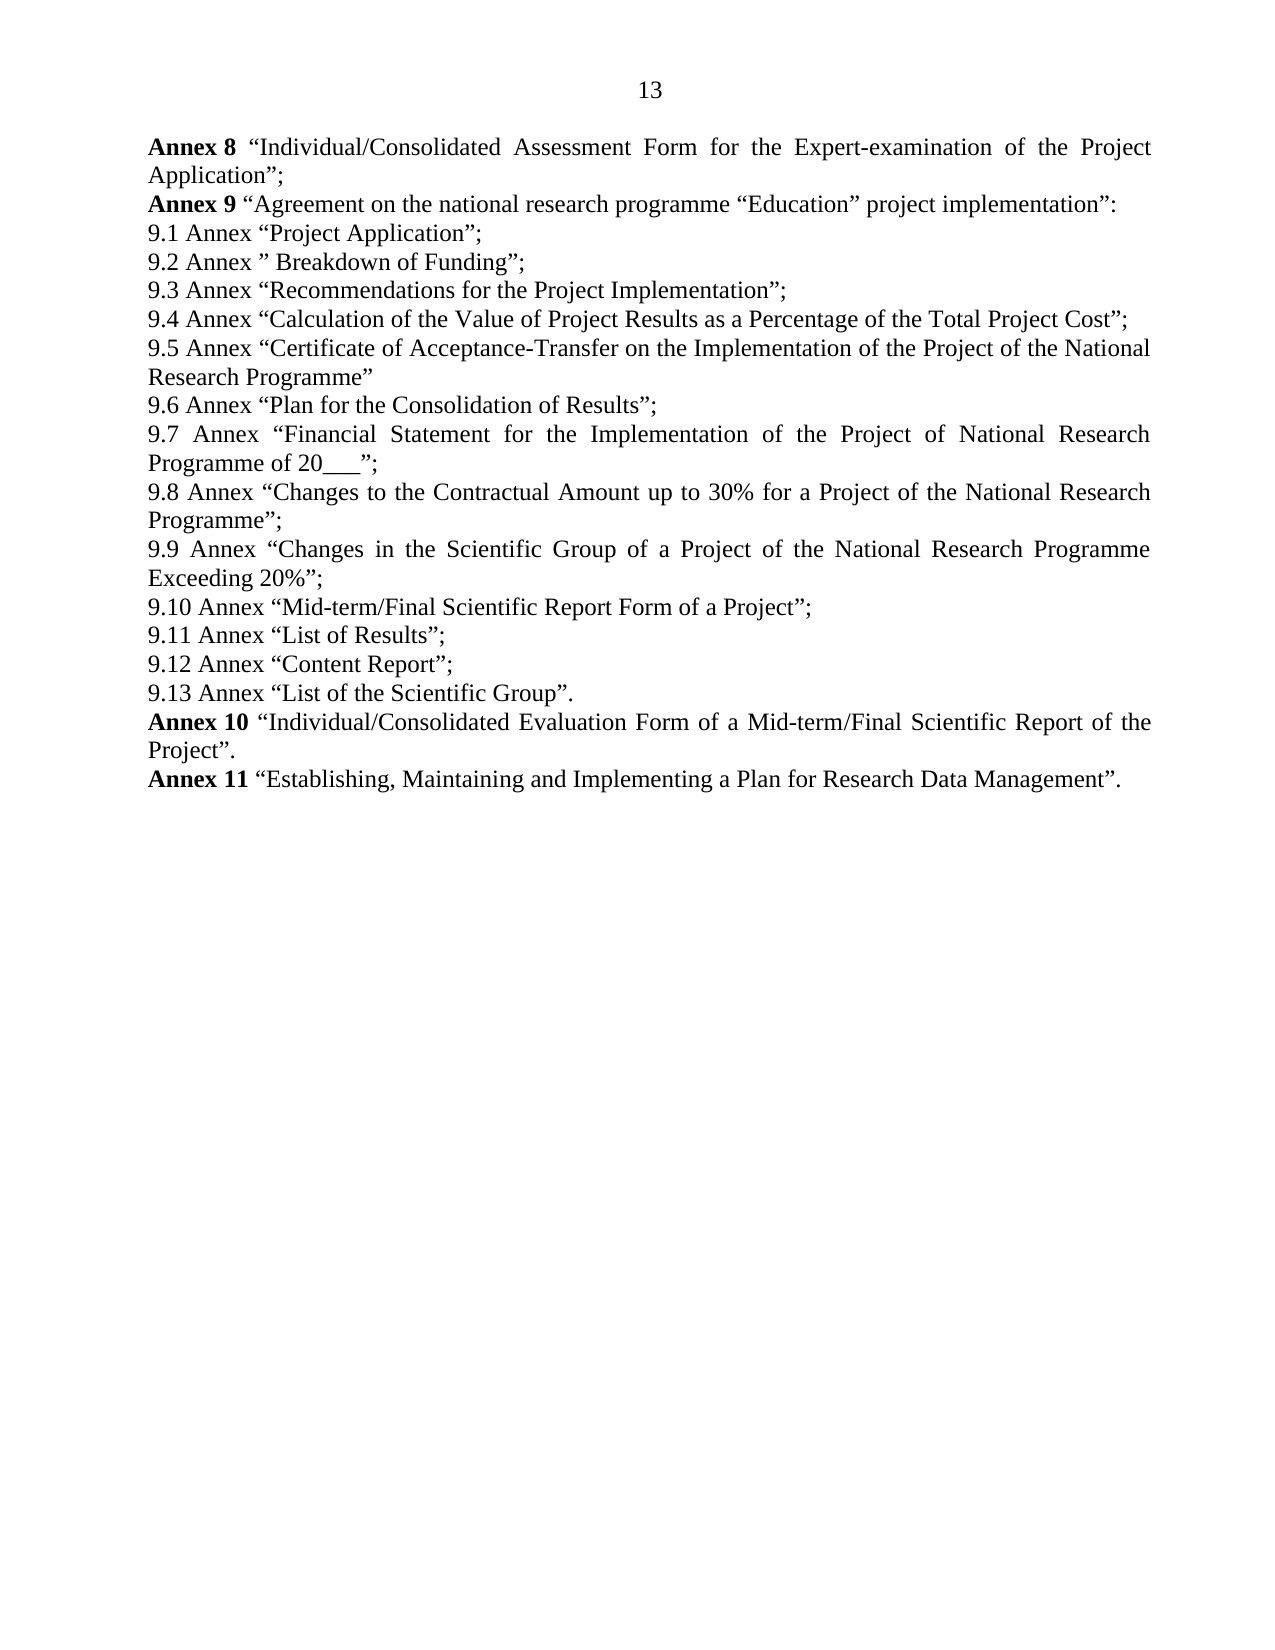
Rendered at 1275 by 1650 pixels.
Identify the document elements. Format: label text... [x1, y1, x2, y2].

text 9.13 Annex “List of the Scientific Group”. [148, 678, 1152, 707]
text 9.2 Annex ” Breakdown of Funding”; [148, 247, 1152, 276]
text 9.3 Annex “Recommendations for the Project Implementation”; [148, 276, 1152, 304]
text 9.4 Annex “Calculation of the Value of Project Results as a Percentage of the Total Project Cost”; [148, 304, 1152, 333]
text 9.10 Annex “Mid-term/Final Scientific Report Form of a Project”; [148, 592, 1152, 621]
text 9.12 Annex “Content Report”; [148, 649, 1152, 678]
text Annex 11 “Establishing, Maintaining and Implementing a Plan for Research Data Management”. [148, 764, 1152, 793]
text 9.6 Annex “Plan for the Consolidation of Results”; [148, 391, 1152, 419]
text 9.5 Annex “Certificate of Acceptance-Transfer on the Implementation of the Project of the National Research Programme” [148, 333, 1152, 391]
text 9.11 Annex “List of Results”; [148, 621, 1152, 649]
text Annex 9 “Agreement on the national research programme “” project implementation”: [148, 189, 1152, 218]
text 9.7 Annex “Financial Statement for the Implementation of the Project of National Research Programme of 20___”; [148, 419, 1152, 477]
text Annex 10 “Individual/Consolidated Evaluation Form of a Mid-termFinal Scientific Report of the Project”. [148, 707, 1152, 764]
text 9.1 Annex “Project Application”; [148, 218, 1152, 247]
text 9.9 Annex “Changes in the Scientific Group of a Project of the National Research Programme Exceeding 20%”; [148, 534, 1152, 592]
text 9.8 Annex “Changes to the Contractual Amount up to 30% for a Project of the National Research Programme”; [148, 477, 1152, 534]
text Annex 8 “Individual/Consolidated Assessment Form for the Expert-examination of the Project Application”; [148, 132, 1152, 189]
